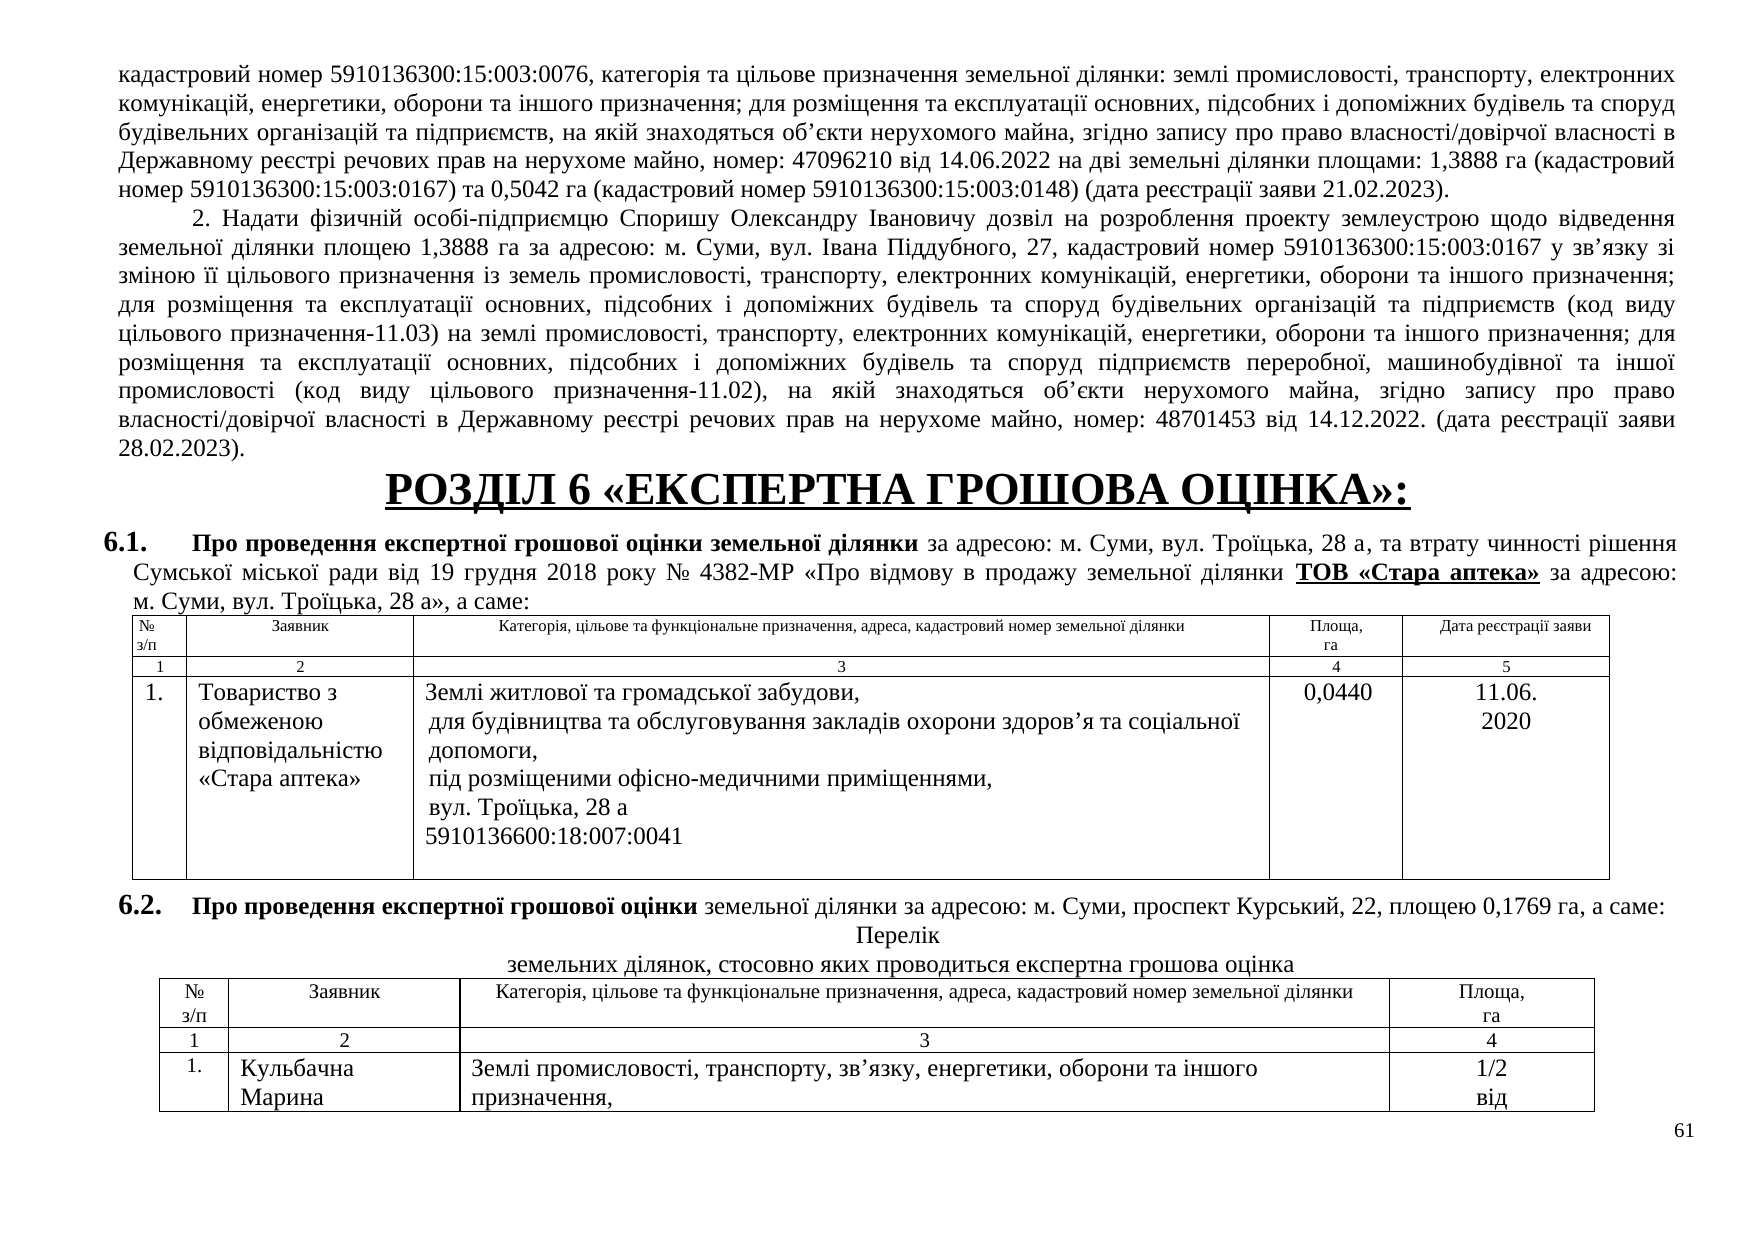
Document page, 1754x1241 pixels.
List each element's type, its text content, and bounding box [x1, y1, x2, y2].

text 2. Надати фізичній особі-підприємцю Споришу Олександру Івановичу дозвіл на розроблення проекту землеустрою щодо відведення земельної ділянки площею 1,3888 га за адресою: м. Суми, вул. Івана Піддубного, 27, кадастровий номер 5910136300:15:003:0167 у зв’язку зі зміною її цільового призначення із земель промисловості, транспорту, електронних комунікацій, енергетики, оборони та іншого призначення; для розміщення та експлуатації основних, підсобних і допоміжних будівель та споруд будівельних організацій та підприємств (код виду цільового призначення-11.03) на землі промисловості, транспорту, електронних комунікацій, енергетики, оборони та іншого призначення; для розміщення та експлуатації основних, підсобних і допоміжних будівель та споруд підприємств переробної, машинобудівної та іншої промисловості (код виду цільового призначення-11.02), на якій знаходяться об’єкти нерухомого майна, згідно запису про право власності/довірчої власності в Державному реєстрі речових прав на нерухоме майно, номер: 48701453 від 14.12.2022. (дата реєстрації заяви 28.02.2023). [118, 203, 1677, 462]
table_cell 3 [461, 1028, 1389, 1052]
list Про проведення експертної грошової оцінки земельної ділянки за адресою: м. Суми, проспект Курський, 22, площею 0,1769 га, а саме: [118, 887, 1677, 920]
table_header Площа, га [1270, 616, 1402, 656]
table_cell 0,0440 [1270, 677, 1402, 878]
table_cell 4 [1270, 657, 1402, 676]
table_cell 1 [160, 1028, 228, 1052]
table_header № з/п [160, 979, 228, 1027]
text Перелік [118, 920, 1677, 949]
table_cell 11.06. 2020 [1403, 677, 1609, 878]
table_cell 2 [187, 657, 413, 676]
table_header Категорія, цільове та функціональне призначення, адреса, кадастровий номер земельної ділянки [414, 616, 1269, 656]
text РОЗДІЛ 6 «ЕКСПЕРТНА ГРОШОВА ОЦІНКА»: [118, 462, 1677, 514]
table_cell 3 [414, 657, 1269, 676]
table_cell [229, 1053, 459, 1111]
text земельних ділянок, стосовно яких проводиться експертна грошова оцінка [118, 949, 1677, 978]
table_cell Землі житлової та громадської забудови, для будівництва та обслуговування закладів охорони здоров’я та соціальної допомоги, під розміщеними офісно-медичними приміщеннями, вул. Троїцька, 28 а 5910136600:18:007:0041 [414, 677, 1269, 878]
table_cell 2 [229, 1028, 459, 1052]
table_header № з/п [133, 616, 186, 656]
table_header Заявник [187, 616, 413, 656]
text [118, 59, 1677, 203]
table_header Категорія, цільове та функціональне призначення, адреса, кадастровий номер земельної ділянки [461, 979, 1389, 1027]
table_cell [1390, 1053, 1594, 1111]
table_cell Товариство з обмеженою відповідальністю «Стара аптека» [187, 677, 413, 878]
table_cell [461, 1053, 1389, 1111]
list Про проведення експертної грошової оцінки земельної ділянки за адресою: м. Суми, вул. Троїцька, 28 а, та втрату чинності рішення Сумської міської ради від 19 грудня 2018 року № 4382-МР «Про відмову в продажу земельної ділянки ТОВ «Стара аптека» за адресою: м. Суми, вул. Троїцька, 28 а», а саме: [103, 524, 1677, 615]
table_cell 1 [133, 657, 186, 676]
table_cell 5 [1403, 657, 1609, 676]
table_cell 4 [1390, 1028, 1594, 1052]
table_cell 1. [160, 1053, 228, 1111]
table_header Площа, га [1390, 979, 1594, 1027]
table_cell 1. [133, 677, 186, 878]
table_header Дата реєстрації заяви [1403, 616, 1609, 656]
table_header Заявник [229, 979, 459, 1027]
